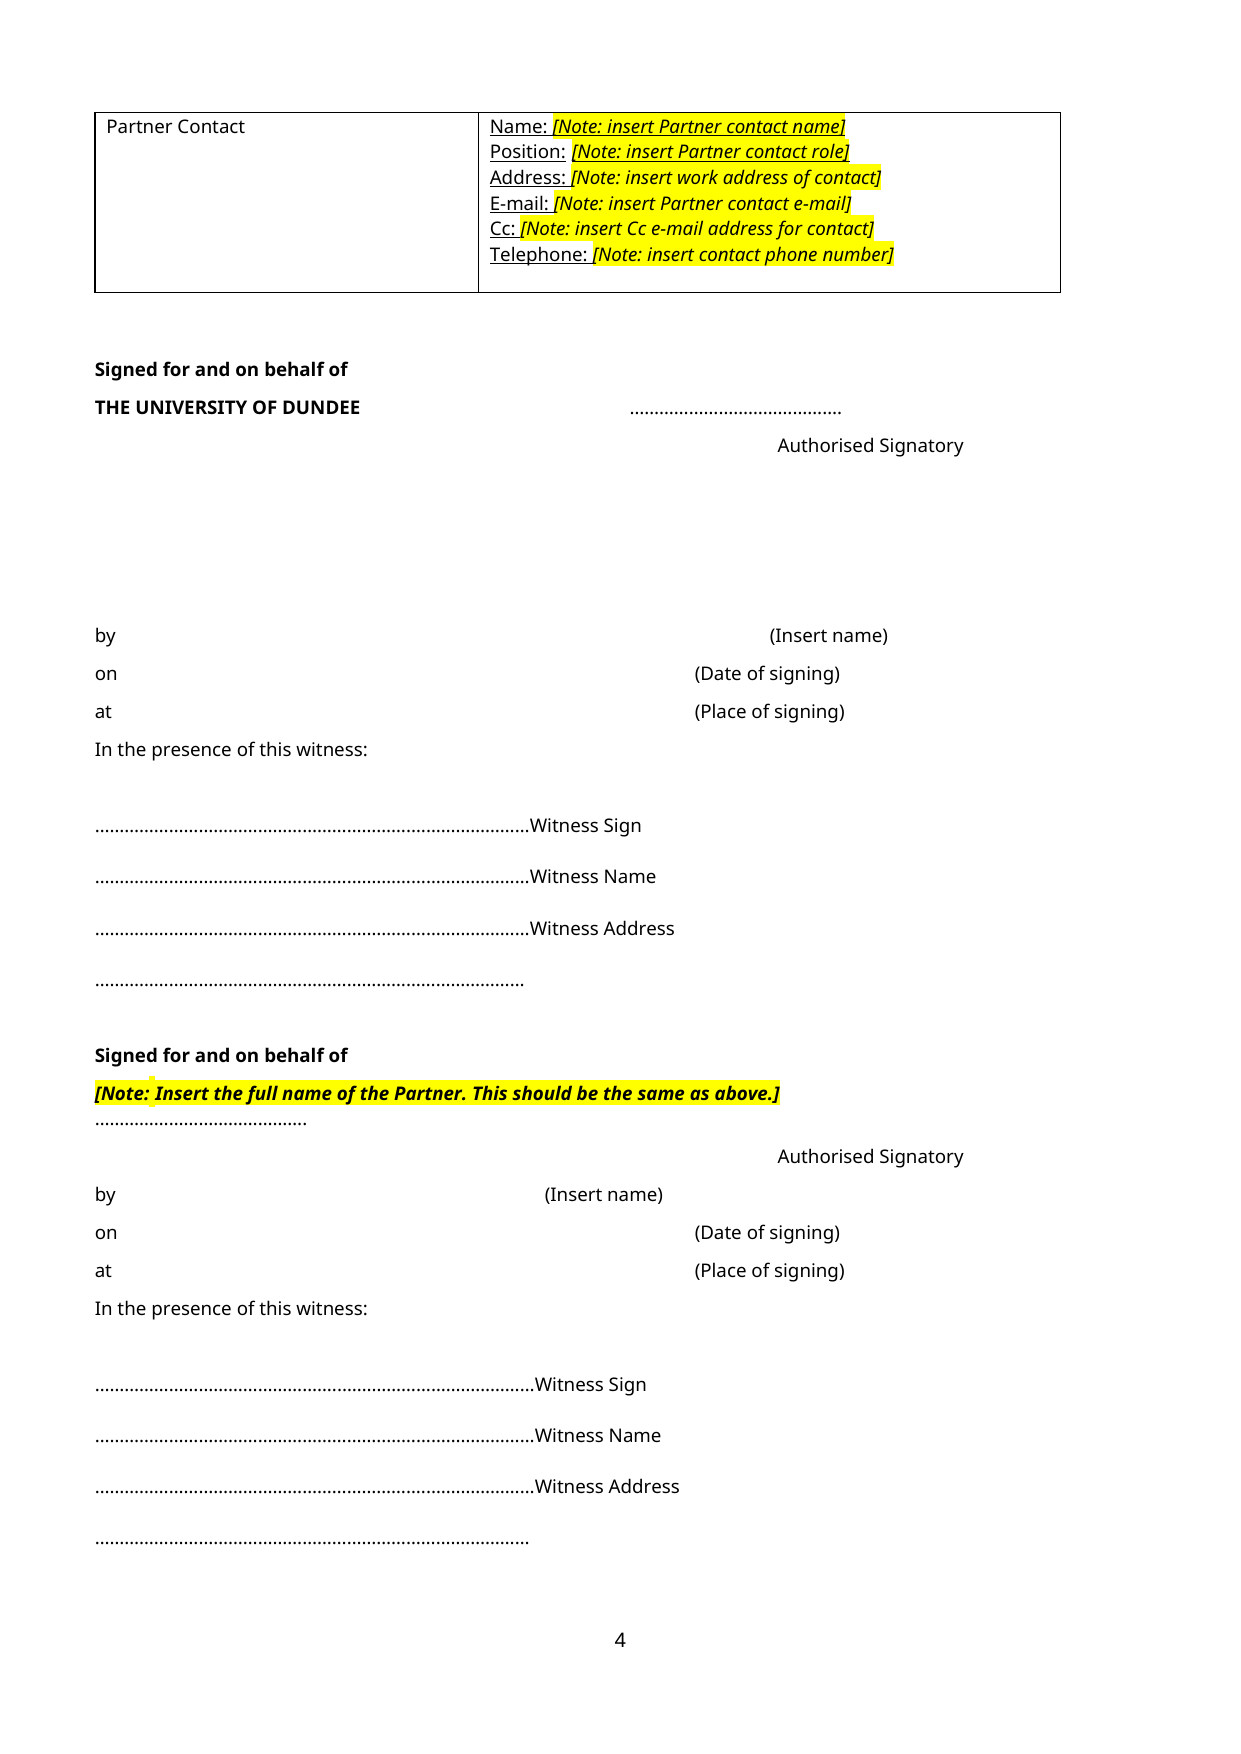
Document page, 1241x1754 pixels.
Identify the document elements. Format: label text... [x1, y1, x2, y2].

text by (Insert name) [94, 623, 1146, 648]
text at (Place of signing) [94, 1257, 1146, 1283]
text on (Date of signing) [94, 661, 1146, 686]
text Signed for and on behalf of [94, 356, 1146, 382]
table_header Name: [Note: insert Partner contact name] Position: [Note: insert Partner contact role] Address: [Note: insert work address of contact] E-mail: [Note: insert Partner contact e-mail] Cc: [Note: insert Cc e-mail address for contact] Telephone: [Note: insert contact phone number] [479, 113, 1060, 292]
text …………………………………………………………………………… [94, 966, 1146, 991]
text at (Place of signing) [94, 699, 1146, 724]
text by (Insert name) [94, 1181, 1146, 1207]
text [Note: Insert the full name of the Partner. This should be the same as above.] ……………………………………. [94, 1080, 1146, 1131]
text ……………………………………………………….……………………Witness Sign [94, 813, 1146, 838]
text on (Date of signing) [94, 1219, 1146, 1245]
text …………………………………………..…………………………………Witness Sign [94, 1372, 1146, 1397]
text Authorised Signatory [619, 1143, 1146, 1169]
text Authorised Signatory [619, 432, 1146, 458]
text …………………………………………………………..…………………Witness Address [94, 1474, 1146, 1499]
text In the presence of this witness: [94, 1296, 1146, 1321]
text Signed for and on behalf of [94, 1042, 1146, 1067]
text …………………………………………………..…………………………Witness Name [94, 1423, 1146, 1448]
text In the presence of this witness: [94, 737, 1146, 762]
text ………………………………………………………………….………… [94, 1525, 1146, 1550]
table_header Partner Contact [96, 113, 478, 292]
text …………………………………………….………………………………Witness Address [94, 915, 1146, 940]
text THE UNIVERSITY OF DUNDEE ……………………………………. [94, 394, 1146, 420]
text …………………………………………….………………………………Witness Name [94, 864, 1146, 889]
